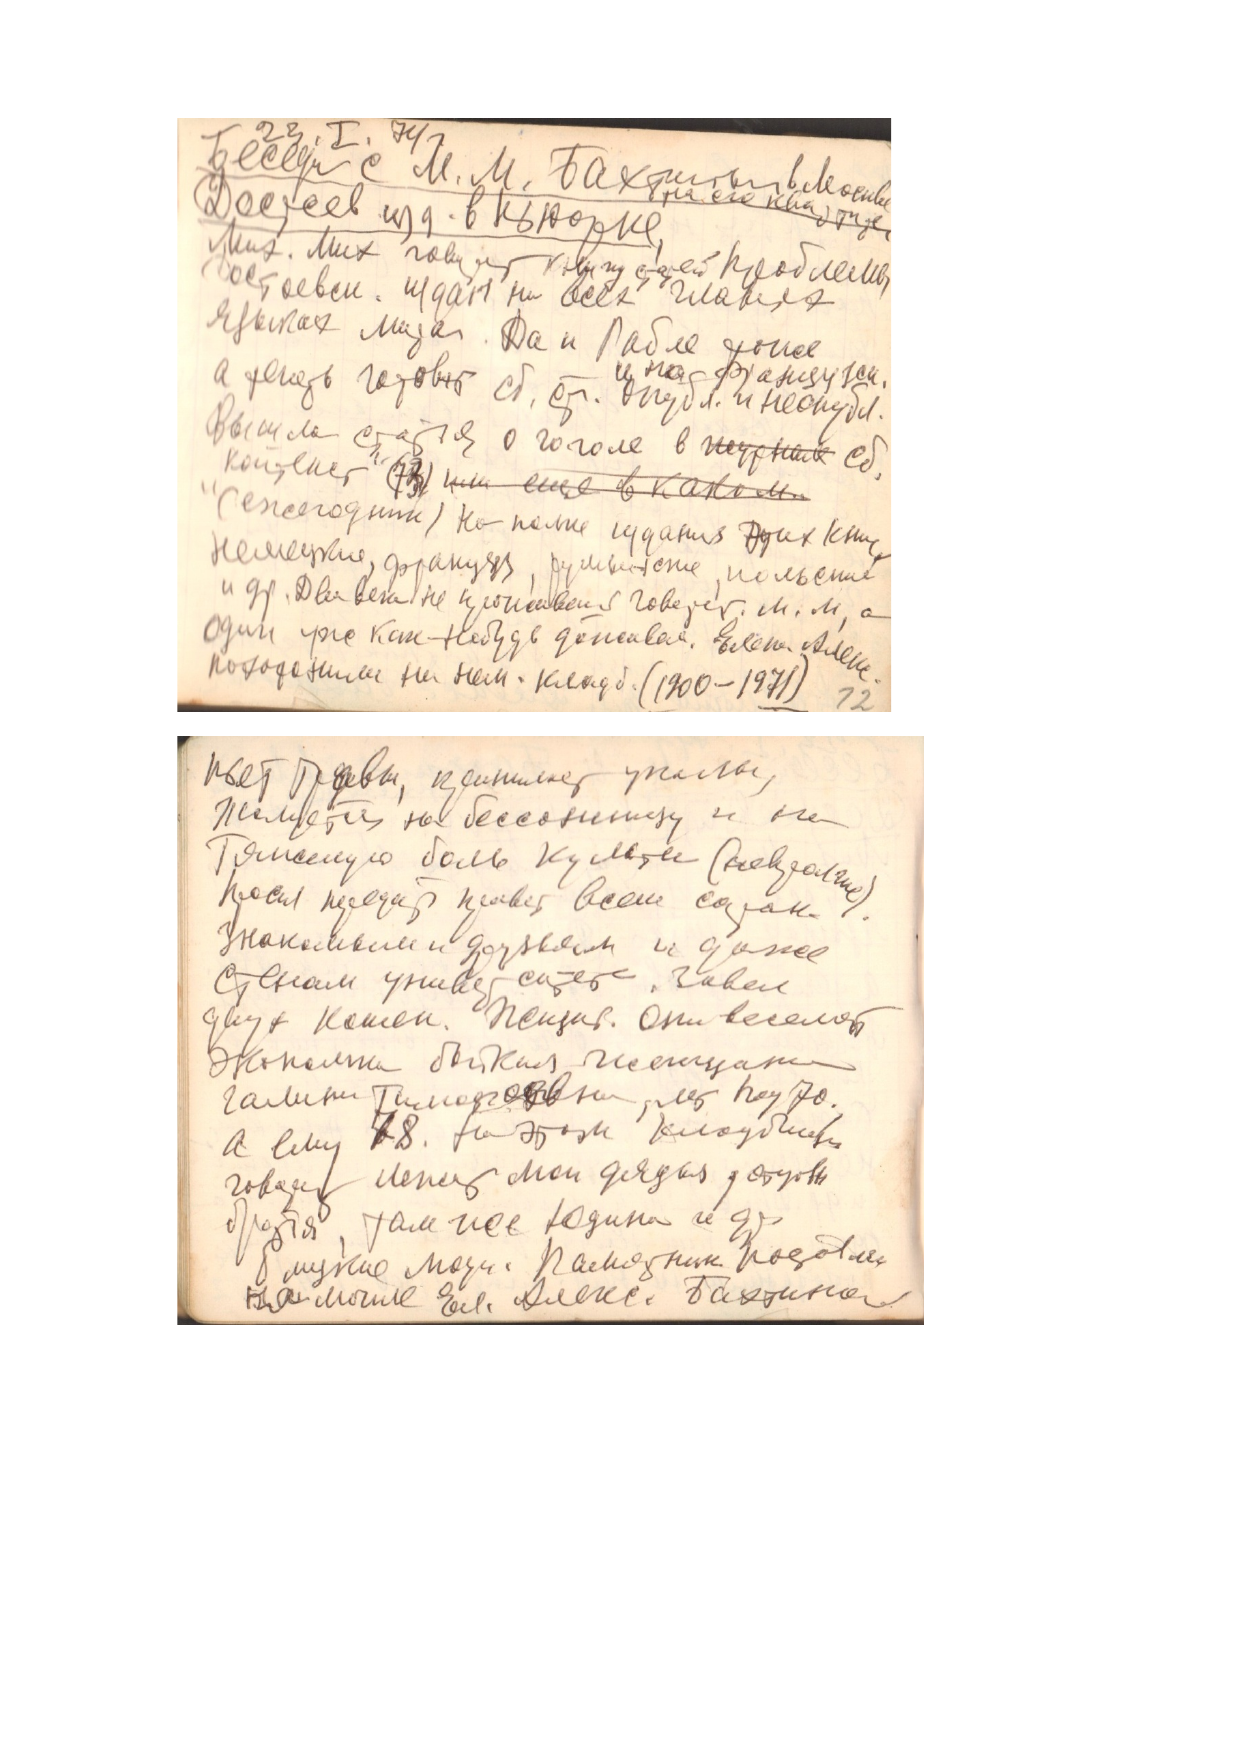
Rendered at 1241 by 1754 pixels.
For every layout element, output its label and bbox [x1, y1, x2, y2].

picture [177, 118, 892, 712]
picture [177, 736, 924, 1325]
